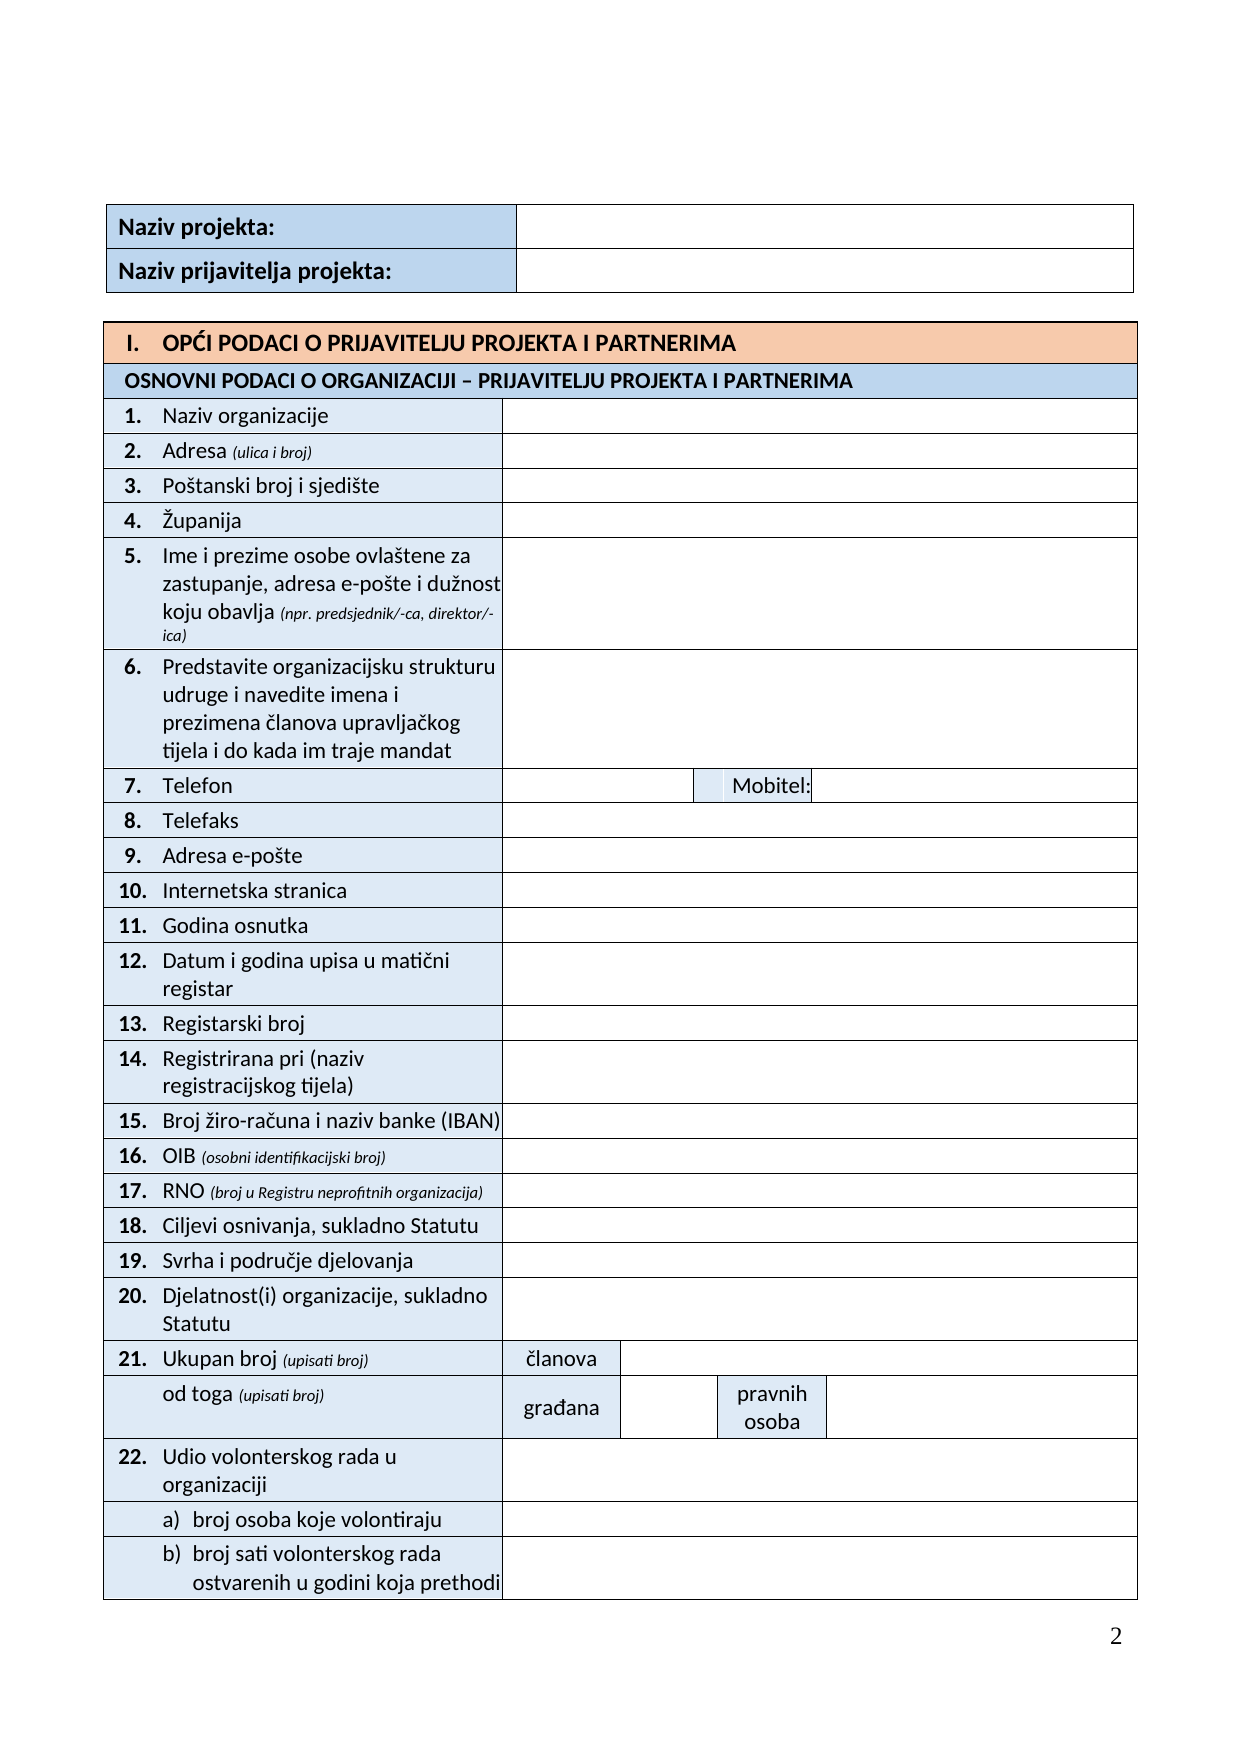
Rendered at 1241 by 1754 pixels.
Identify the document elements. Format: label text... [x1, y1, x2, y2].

table_cell [503, 650, 1137, 767]
table_cell [503, 943, 1137, 1005]
table_cell [621, 1341, 1137, 1375]
table_cell Županija [162, 503, 502, 537]
table_cell [503, 1139, 1137, 1172]
table_cell Registrirana pri (naziv registracijskog tijela) [162, 1041, 502, 1103]
table_cell [503, 803, 1137, 837]
table_cell Ciljevi osnivanja, sukladno Statutu [162, 1208, 502, 1242]
table_cell Adresa (ulica i broj) [162, 434, 502, 467]
table_cell Ime i prezime osobe ovlaštene za zastupanje, adresa e-pošte i dužnost koju obavlja (npr. predsjednik/-ca, direktor/-ica) [162, 538, 502, 648]
table_cell [812, 769, 1137, 802]
table_cell broj osoba koje volontiraju [192, 1502, 502, 1536]
table_cell [503, 434, 1137, 467]
table_cell Mobitel: [724, 769, 811, 802]
table_cell [503, 873, 1137, 907]
table_cell OSNOVNI PODACI O ORGANIZACIJI – PRIJAVITELJU PROJEKTA I PARTNERIMA [104, 364, 1137, 398]
table_cell 22. [104, 1439, 162, 1501]
table_cell 4. [104, 503, 162, 537]
table_cell 15. [104, 1104, 162, 1137]
table_cell [503, 1104, 1137, 1137]
table_cell Predstavite organizacijsku strukturu udruge i navedite imena i prezimena članova upravljačkog tijela i do kada im traje mandat [162, 650, 502, 767]
table_cell Godina osnutka [162, 908, 502, 942]
table_cell [503, 769, 693, 802]
table_cell [621, 1376, 717, 1438]
table_cell 13. [104, 1006, 162, 1040]
table_cell 7. [104, 769, 162, 802]
table_cell [503, 503, 1137, 537]
table_cell 6. [104, 650, 162, 767]
table_cell [503, 1243, 1137, 1277]
table_cell b) [162, 1537, 192, 1598]
table_cell [503, 1041, 1137, 1103]
table_cell [503, 1502, 1137, 1536]
table_cell [503, 469, 1137, 502]
table_cell 5. [104, 538, 162, 648]
table_cell građana [503, 1376, 620, 1438]
table_cell Broj žiro-računa i naziv banke (IBAN) [162, 1104, 502, 1137]
table_cell [104, 1502, 162, 1536]
table_cell 16. [104, 1139, 162, 1172]
table_cell Ukupan broj (upisati broj) [162, 1341, 502, 1375]
table_cell 14. [104, 1041, 162, 1103]
table_cell [104, 1537, 162, 1598]
table_cell 12. [104, 943, 162, 1005]
table_cell pravnih osoba [718, 1376, 826, 1438]
table_cell [517, 249, 1133, 292]
table_cell 21. [104, 1341, 162, 1375]
table_cell [827, 1376, 1137, 1438]
table_header I. [104, 323, 162, 363]
table_cell Naziv prijavitelja projekta: [107, 249, 516, 292]
table_cell 20. [104, 1278, 162, 1340]
table_cell [104, 1376, 162, 1438]
table_cell [503, 838, 1137, 872]
table_cell Datum i godina upisa u matični registar [162, 943, 502, 1005]
table_cell Telefon [162, 769, 502, 802]
table_cell [503, 1174, 1137, 1207]
table_cell 10. [104, 873, 162, 907]
table_cell [503, 1278, 1137, 1340]
table_cell Svrha i područje djelovanja [162, 1243, 502, 1277]
table_cell [503, 538, 1137, 648]
table_cell 19. [104, 1243, 162, 1277]
table_cell 2. [104, 434, 162, 467]
table_cell [503, 399, 1137, 432]
table_cell Telefaks [162, 803, 502, 837]
table_cell 11. [104, 908, 162, 942]
table_cell [503, 1006, 1137, 1040]
table_cell Djelatnost(i) organizacije, sukladno Statutu [162, 1278, 502, 1340]
table_cell a) [162, 1502, 192, 1536]
table_cell članova [503, 1341, 620, 1375]
table_cell Adresa e-pošte [162, 838, 502, 872]
table_cell Registarski broj [162, 1006, 502, 1040]
table_cell [503, 1208, 1137, 1242]
table_cell [503, 908, 1137, 942]
table_header Naziv projekta: [107, 205, 516, 248]
table_cell 9. [104, 838, 162, 872]
table_header [517, 205, 1133, 248]
table_cell [694, 769, 723, 802]
table_cell 1. [104, 399, 162, 432]
table_cell od toga (upisati broj) [162, 1376, 502, 1438]
table_cell Naziv organizacije [162, 399, 502, 432]
table_cell 8. [104, 803, 162, 837]
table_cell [192, 1537, 502, 1598]
table_header OPĆI PODACI O PRIJAVITELJU PROJEKTA I PARTNERIMA [162, 323, 1137, 363]
table_cell [503, 1439, 1137, 1501]
table_cell 18. [104, 1208, 162, 1242]
table_cell Internetska stranica [162, 873, 502, 907]
table_cell RNO (broj u Registru neprofitnih organizacija) [162, 1174, 502, 1207]
table_cell Udio volonterskog rada u organizaciji [162, 1439, 502, 1501]
table_cell 3. [104, 469, 162, 502]
table_cell OIB (osobni identifikacijski broj) [162, 1139, 502, 1172]
table_cell Poštanski broj i sjedište [162, 469, 502, 502]
table_cell 17. [104, 1174, 162, 1207]
table_cell [503, 1537, 1137, 1598]
